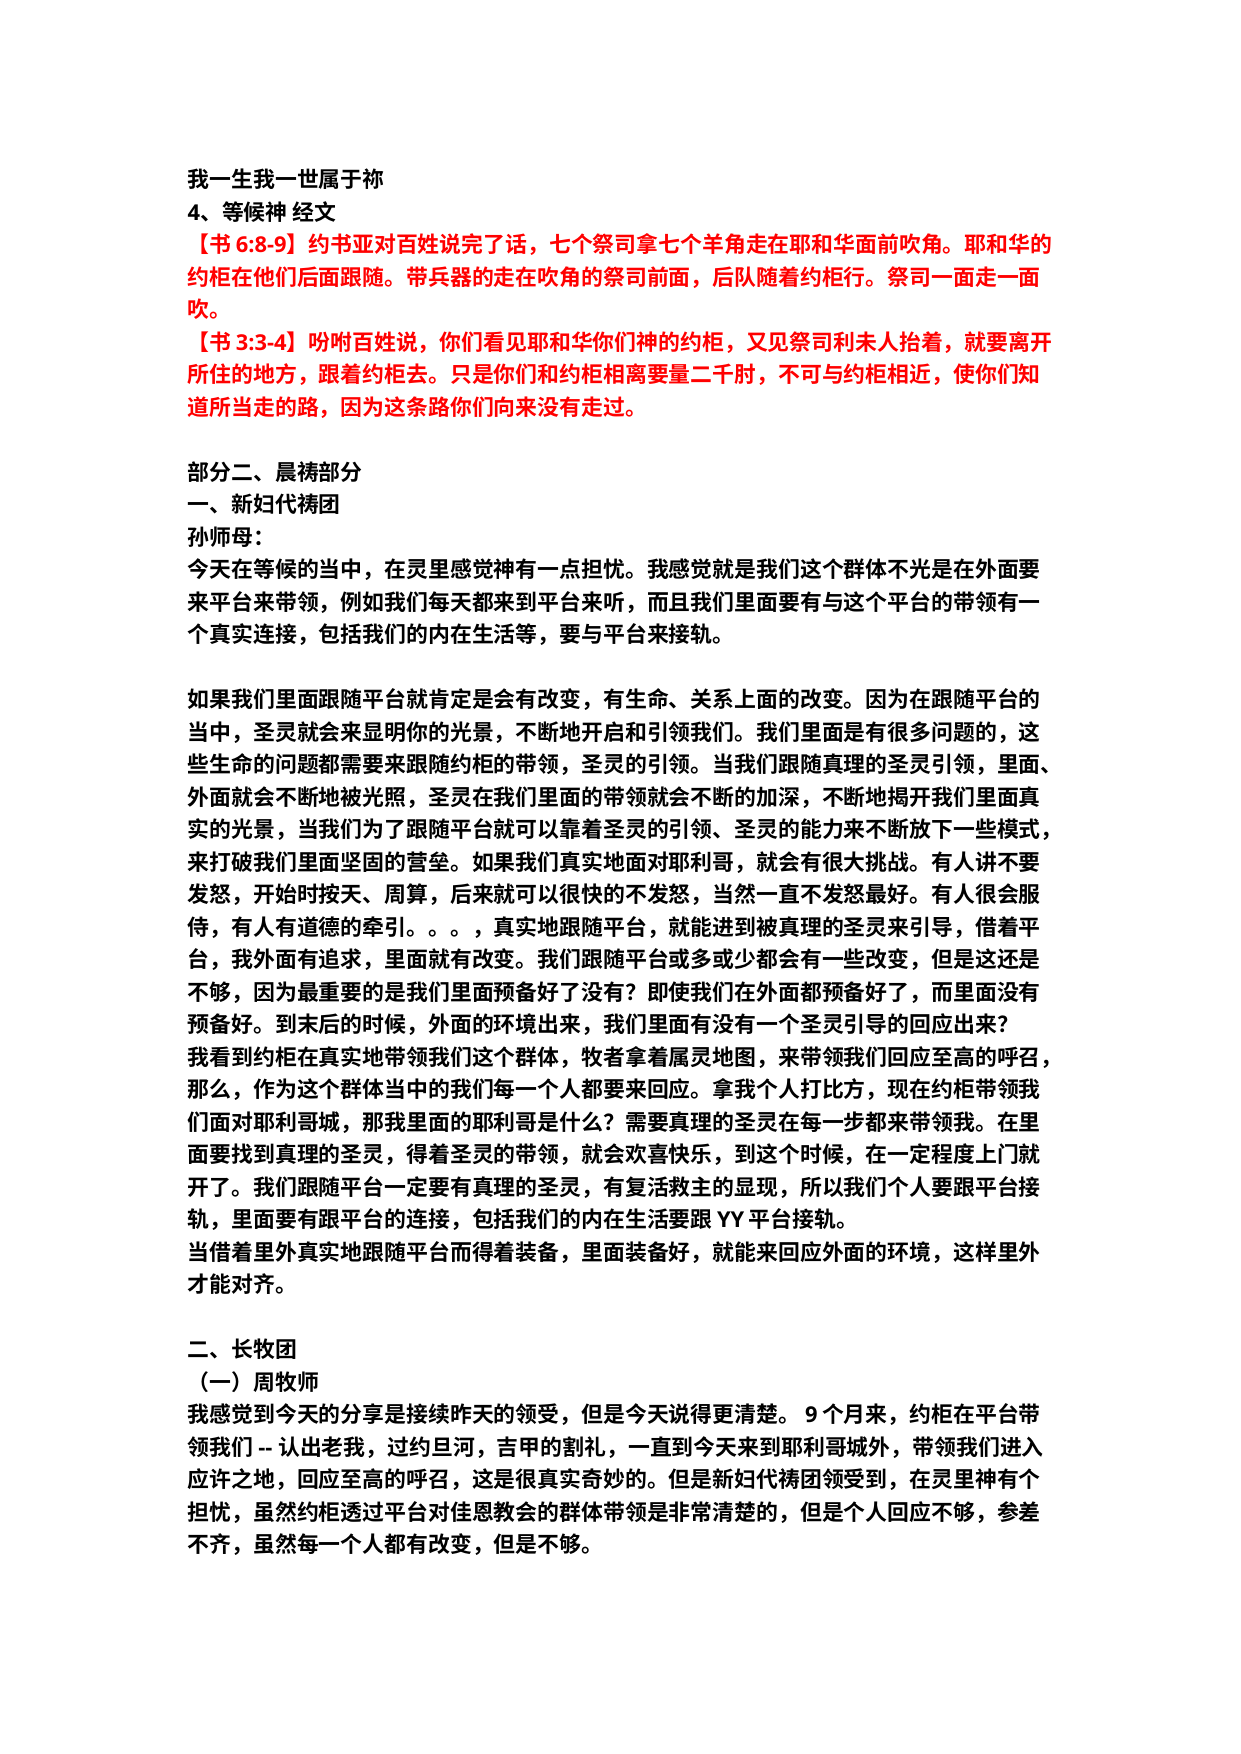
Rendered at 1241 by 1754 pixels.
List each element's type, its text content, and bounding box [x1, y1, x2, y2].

text 今天在等候的当中，在灵里感觉神有一点担忧。我感觉就是我们这个群体不光是在外面要来平台来带领，例如我们每天都来到平台来听，而且我们里面要有与这个平台的带领有一个真实连接，包括我们的内在生活等，要与平台来接轨。 [187, 552, 1053, 649]
text 如果我们里面跟随平台就肯定是会有改变，有生命、关系上面的改变。因为在跟随平台的当中，圣灵就会来显明你的光景，不断地开启和引领我们。我们里面是有很多问题的，这些生命的问题都需要来跟随约柜的带领，圣灵的引领。当我们跟随真理的圣灵引领，里面、外面就会不断地被光照，圣灵在我们里面的带领就会不断的加深，不断地揭开我们里面真实的光景，当我们为了跟随平台就可以靠着圣灵的引领、圣灵的能力来不断放下一些模式，来打破我们里面坚固的营垒。如果我们真实地面对耶利哥，就会有很大挑战。有人讲不要发怒，开始时按天、周算，后来就可以很快的不发怒，当然一直不发怒最好。有人很会服侍，有人有道德的牵引。。。，真实地跟随平台，就能进到被真理的圣灵来引导，借着平台，我外面有追求，里面就有改变。我们跟随平台或多或少都会有一些改变，但是这还是不够，因为最重要的是我们里面预备好了没有？即使我们在外面都预备好了，而里面没有预备好。到末后的时候，外面的环境出来，我们里面有没有一个圣灵引导的回应出来？ [187, 682, 1053, 1039]
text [187, 162, 1053, 422]
text 孙师母： [187, 519, 1053, 552]
list 长牧团 [187, 1332, 1053, 1364]
text 部分二、晨祷部分 [187, 454, 1053, 487]
text 我看到约柜在真实地带领我们这个群体，牧者拿着属灵地图，来带领我们回应至高的呼召，那么，作为这个群体当中的我们每一个人都要来回应。拿我个人打比方，现在约柜带领我们面对耶利哥城，那我里面的耶利哥是什么？需要真理的圣灵在每一步都来带领我。在里面要找到真理的圣灵，得着圣灵的带领，就会欢喜快乐，到这个时候，在一定程度上门就开了。我们跟随平台一定要有真理的圣灵，有复活救主的显现，所以我们个人要跟平台接轨，里面要有跟平台的连接，包括我们的内在生活要跟YY平台接轨。 [187, 1039, 1053, 1234]
list 周牧师 [187, 1364, 1053, 1397]
text 当借着里外真实地跟随平台而得着装备，里面装备好，就能来回应外面的环境，这样里外才能对齐。 [187, 1234, 1053, 1299]
text 我感觉到今天的分享是接续昨天的领受，但是今天说得更清楚。 9个月来，约柜在平台带领我们 -- 认出老我，过约旦河，吉甲的割礼，一直到今天来到耶利哥城外，带领我们进入应许之地，回应至高的呼召，这是很真实奇妙的。但是新妇代祷团领受到，在灵里神有个担忧，虽然约柜透过平台对佳恩教会的群体带领是非常清楚的，但是个人回应不够，参差不齐，虽然每一个人都有改变，但是不够。 [187, 1397, 1053, 1559]
text 一、新妇代祷团 [187, 487, 1053, 519]
